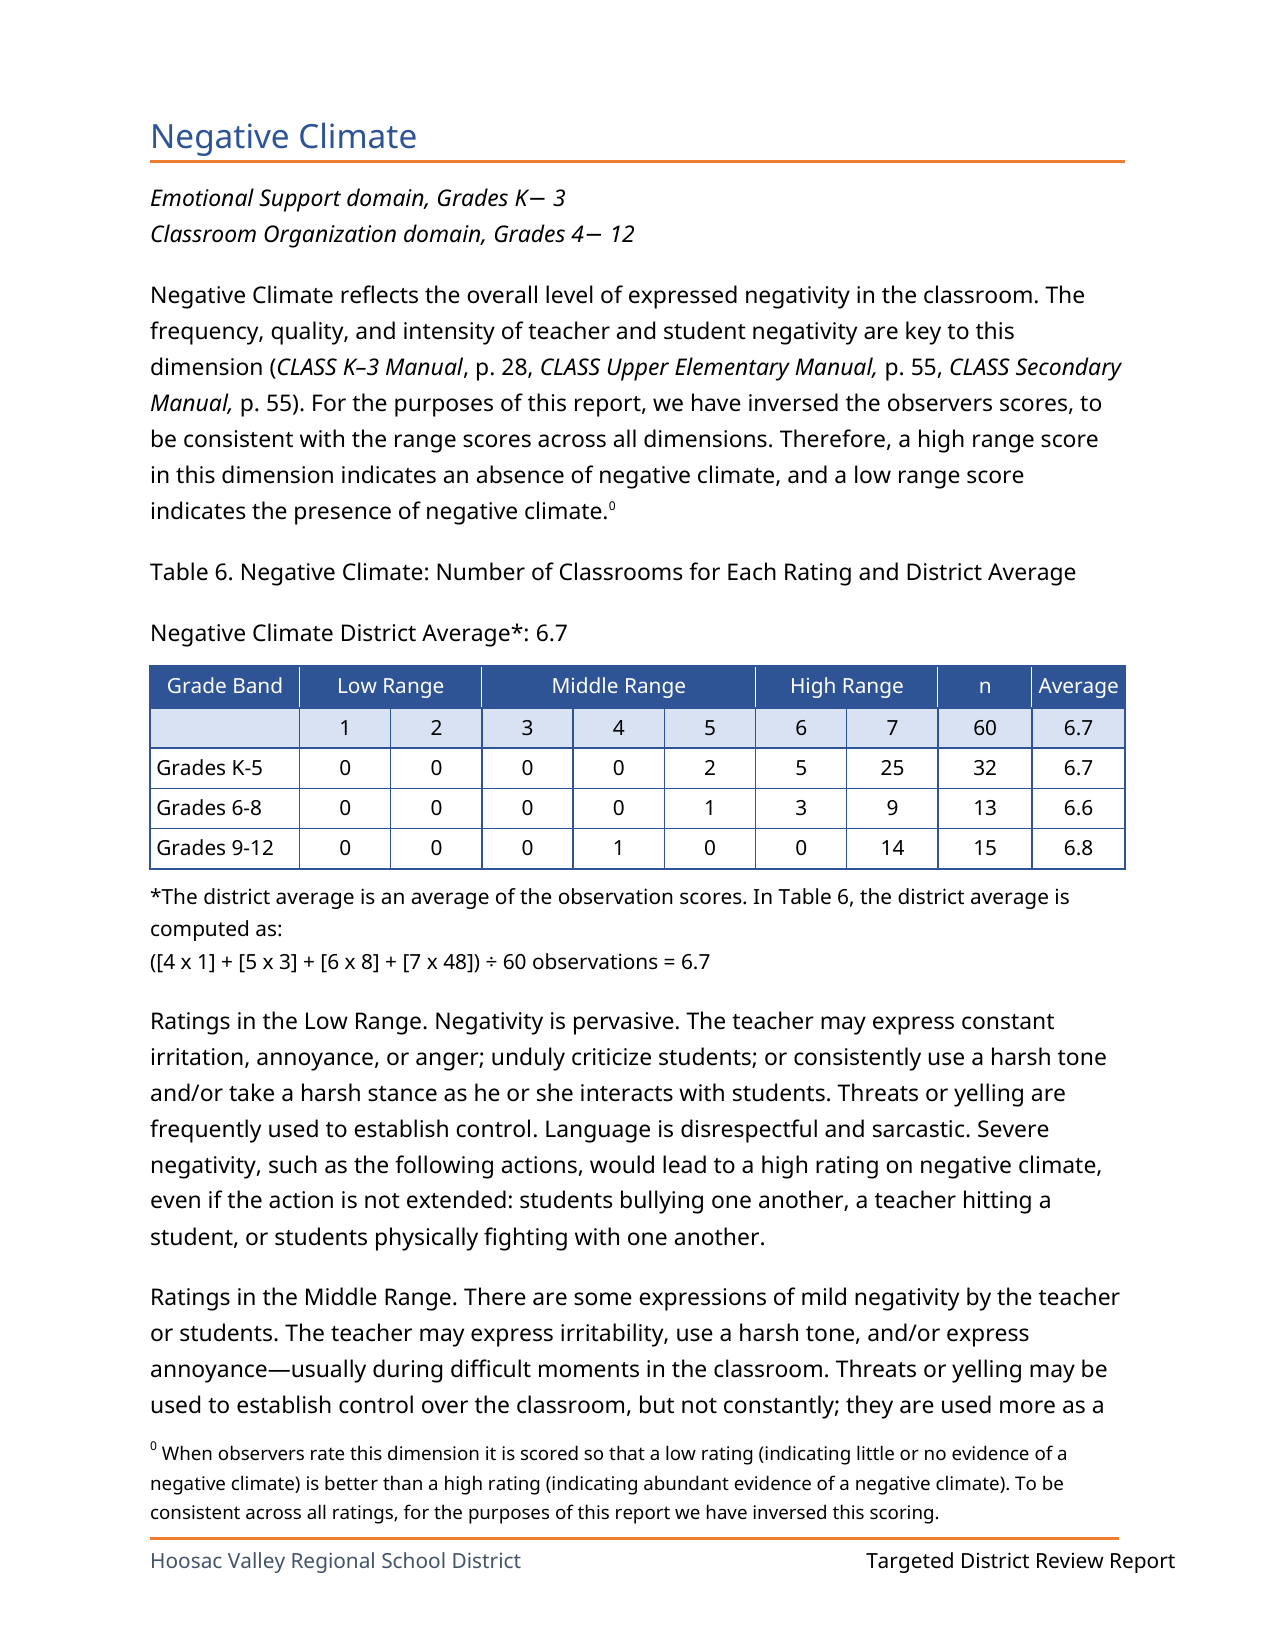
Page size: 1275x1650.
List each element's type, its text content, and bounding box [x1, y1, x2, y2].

table_cell 0 [391, 789, 481, 828]
table_cell 0 [665, 829, 755, 868]
table_cell 0 [483, 789, 572, 828]
table_cell 0 [300, 789, 390, 828]
table_cell 0 [391, 749, 481, 787]
table_cell 0 [300, 749, 390, 787]
table_cell 6.8 [1033, 829, 1124, 868]
table_cell 0 [391, 829, 481, 868]
text Ratings in the Low Range. Negativity is pervasive. The teacher may express constant irritation, annoyance, or anger; unduly criticize students; or consistently use a harsh tone and/or take a harsh stance as he or she interacts with students. Threats or yelling are frequently used to establish control. Language is disrespectful and sarcastic. Severe negativity, such as the following actions, would lead to a high rating on negative climate, even if the action is not extended: students bullying one another, a teacher hitting a student, or students physically fighting with one another. [150, 1005, 1125, 1252]
table_cell 6.6 [1033, 789, 1124, 828]
title Table 6. Negative Climate: Number of Classrooms for Each Rating and District Average [150, 556, 1125, 587]
table_header Low Range [300, 667, 481, 707]
table_cell 60 [939, 709, 1031, 747]
table_cell 0 [574, 749, 664, 787]
text Emotional Support domain, Grades K− 3 Classroom Organization domain, Grades 4− 12 [150, 182, 1125, 249]
text Negative Climate reflects the overall level of expressed negativity in the classroom. The frequency, quality, and intensity of teacher and student negativity are key to this dimension (CLASS K–3 Manual, p. 28, CLASS Upper Elementary Manual, p. 55, CLASS Secondary Manual, p. 55). For the purposes of this report, we have inversed the observers scores, to be consistent with the range scores across all dimensions. Therefore, a high range score in this dimension indicates an absence of negative climate, and a low range score indicates the presence of negative climate. [150, 279, 1125, 526]
table_header Middle Range [482, 667, 755, 707]
table_cell 6.7 [1033, 749, 1124, 787]
table_cell 2 [391, 709, 481, 747]
table_cell 0 [300, 829, 390, 868]
table_header High Range [756, 667, 937, 707]
table_cell 3 [756, 789, 846, 828]
table_header Grade Band [151, 667, 299, 707]
table_cell 5 [665, 709, 755, 747]
table_cell 1 [574, 829, 664, 868]
table_cell 7 [847, 709, 937, 747]
subtitle Negative Climate [150, 112, 1125, 160]
table_cell 1 [300, 709, 390, 747]
table_header n [938, 667, 1031, 707]
table_cell 4 [574, 709, 664, 747]
table_cell 1 [665, 789, 755, 828]
table_cell 6 [756, 709, 846, 747]
table_cell 3 [483, 709, 572, 747]
text *The district average is an average of the observation scores. In Table 6, the district average is computed as: ([4 x 1] + [5 x 3] + [6 x 8] + [7 x 48]) ÷ 60 observations = 6.7 [150, 882, 1125, 976]
table_cell [151, 709, 299, 747]
table_cell 14 [847, 829, 937, 868]
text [150, 1281, 1125, 1420]
table_cell 2 [665, 749, 755, 787]
table_cell 32 [939, 749, 1031, 787]
table_cell 0 [483, 749, 572, 787]
table_cell Grades 6-8 [151, 789, 299, 828]
table_cell Grades 9-12 [151, 829, 299, 868]
table_cell 6.7 [1033, 709, 1124, 747]
table_cell 0 [483, 829, 572, 868]
table_cell 0 [574, 789, 664, 828]
table_cell 13 [939, 789, 1031, 828]
table_cell 5 [756, 749, 846, 787]
table_cell 9 [847, 789, 937, 828]
table_cell Grades K-5 [151, 749, 299, 787]
table_cell 15 [939, 829, 1031, 868]
table_header Average [1032, 667, 1124, 707]
table_cell 25 [847, 749, 937, 787]
text Negative Climate District Average*: 6.7 [150, 617, 1125, 648]
table_cell 0 [756, 829, 846, 868]
